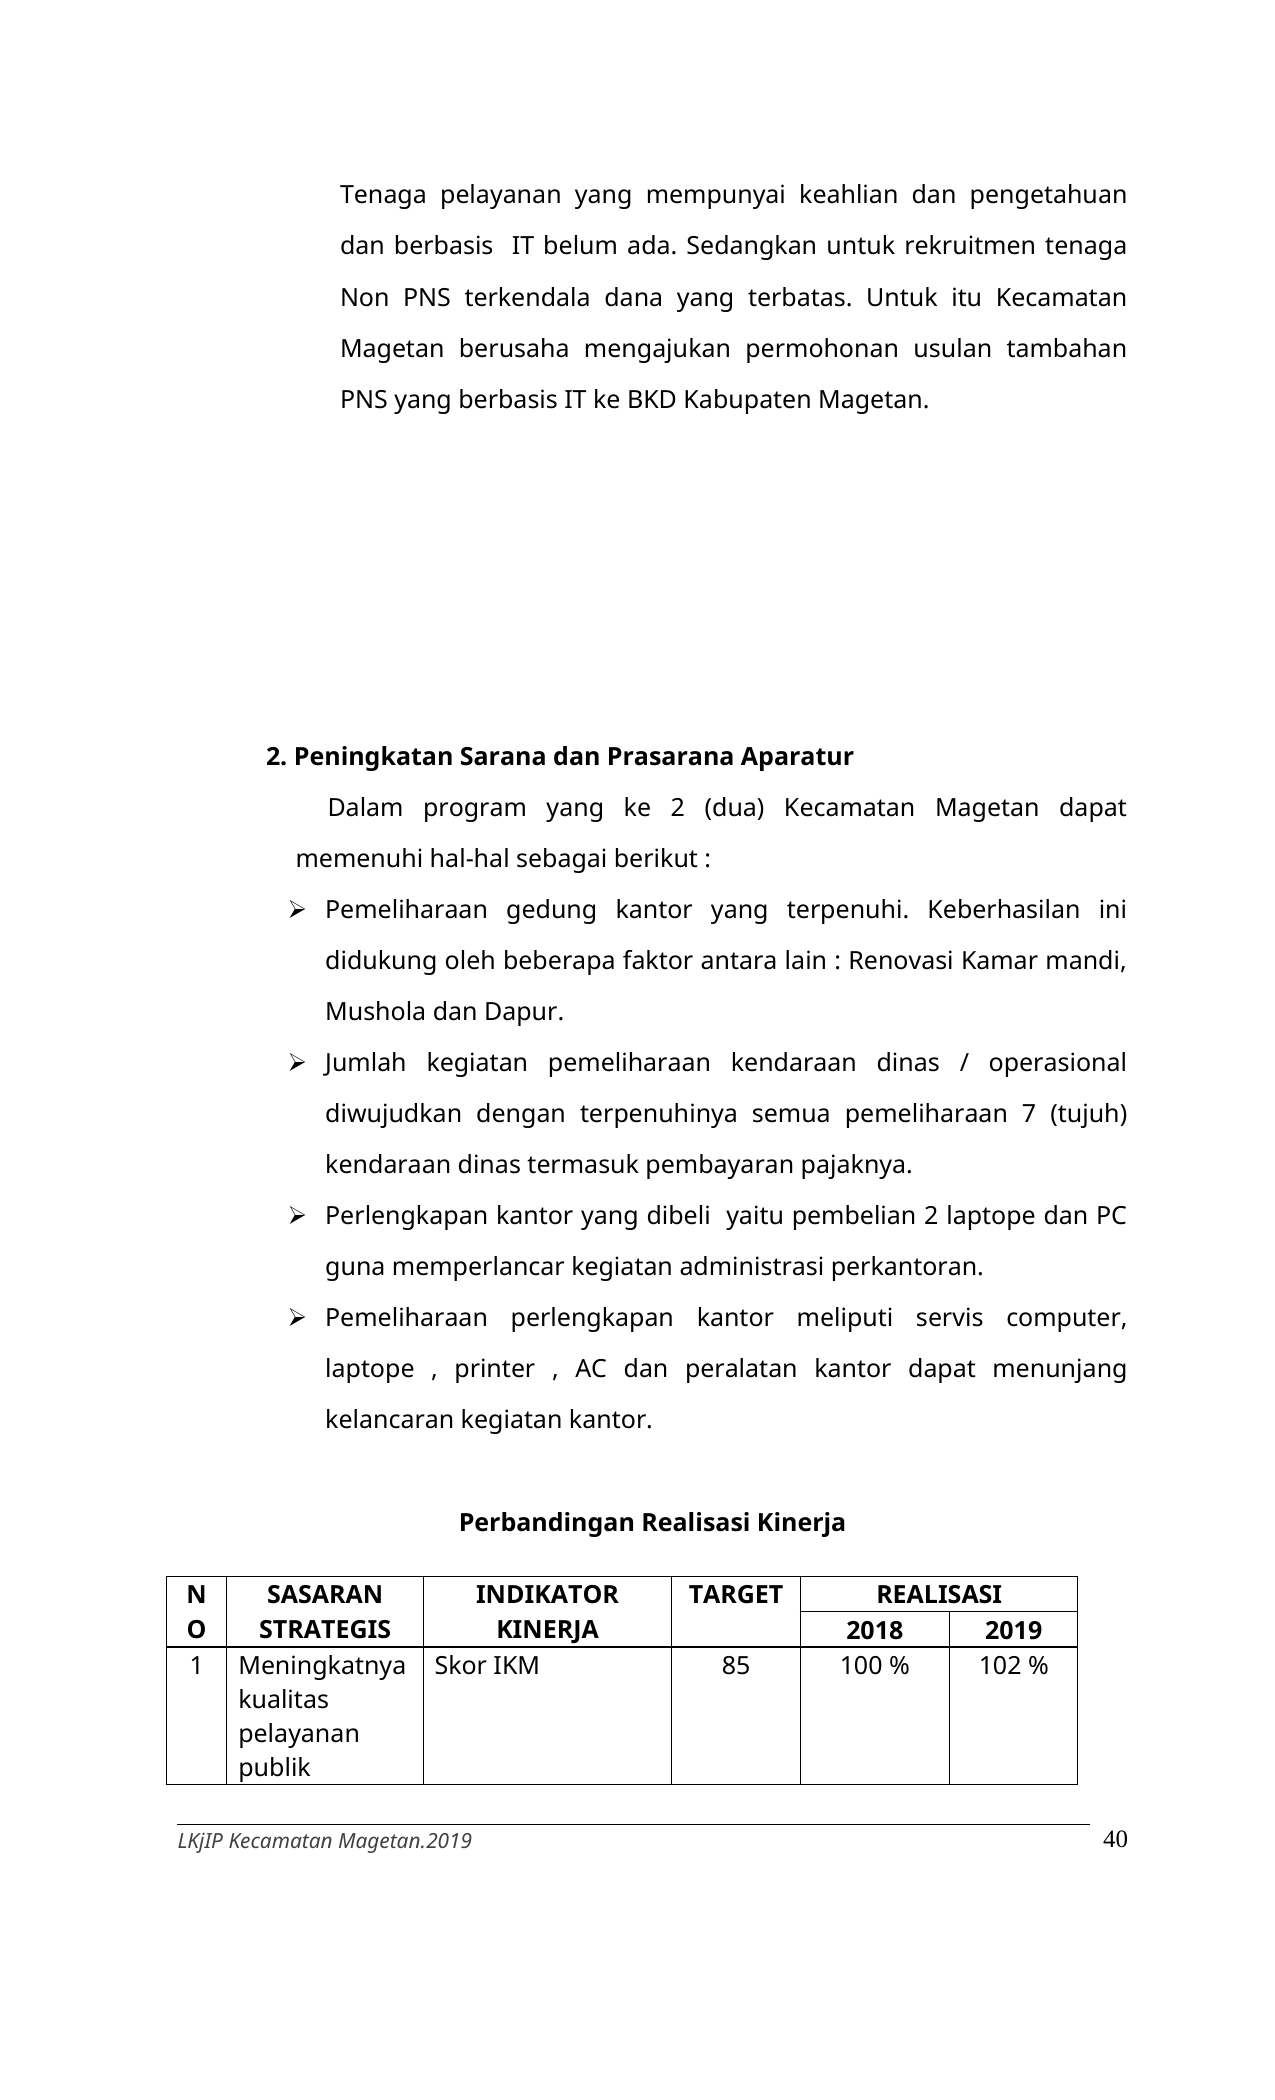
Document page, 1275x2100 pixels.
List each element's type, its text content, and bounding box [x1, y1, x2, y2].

list Perlengkapan kantor yang dibeli yaitu pembelian 2 laptope dan PC guna memperlancar kegiatan administrasi perkantoran. [287, 1198, 1128, 1283]
table_header TARGET [672, 1577, 800, 1646]
table_header SASARAN STRATEGIS [227, 1577, 423, 1646]
table_cell Skor IKM [424, 1648, 671, 1784]
table_cell 2018 [801, 1612, 949, 1646]
table_cell Meningkatnya kualitas pelayanan publik [227, 1648, 423, 1784]
text 2. Peningkatan Sarana dan Prasarana Aparatur [266, 739, 1128, 773]
table_header REALISASI [801, 1577, 1077, 1611]
list Pemeliharaan gedung kantor yang terpenuhi. Keberhasilan ini didukung oleh beberapa faktor antara lain : Renovasi Kamar mandi, Mushola dan Dapur. [287, 892, 1128, 1028]
table_cell 102 % [950, 1648, 1077, 1784]
table_cell 100 % [801, 1648, 949, 1784]
text Dalam program yang ke 2 (dua) Kecamatan Magetan dapat memenuhi hal-hal sebagai berikut : [295, 790, 1128, 875]
list Pemeliharaan perlengkapan kantor meliputi servis computer, laptope , printer , AC dan peralatan kantor dapat menunjang kelancaran kegiatan kantor. [287, 1300, 1128, 1436]
table_cell 1 [167, 1648, 226, 1784]
list Perbandingan Realisasi Kinerja [177, 1504, 1128, 1538]
table_header NO [167, 1577, 226, 1646]
table_cell 85 [672, 1648, 800, 1784]
table_cell 2019 [950, 1612, 1077, 1646]
list Tenaga pelayanan yang mempunyai keahlian dan pengetahuan dan berbasis IT belum ada. Sedangkan untuk rekruitmen tenaga Non PNS terkendala dana yang terbatas. Untuk itu Kecamatan Magetan berusaha mengajukan permohonan usulan tambahan PNS yang berbasis IT ke BKD Kabupaten Magetan. [340, 177, 1128, 415]
list Jumlah kegiatan pemeliharaan kendaraan dinas / operasional diwujudkan dengan terpenuhinya semua pemeliharaan 7 (tujuh) kendaraan dinas termasuk pembayaran pajaknya. [287, 1045, 1128, 1181]
table_header INDIKATOR KINERJA [424, 1577, 671, 1646]
